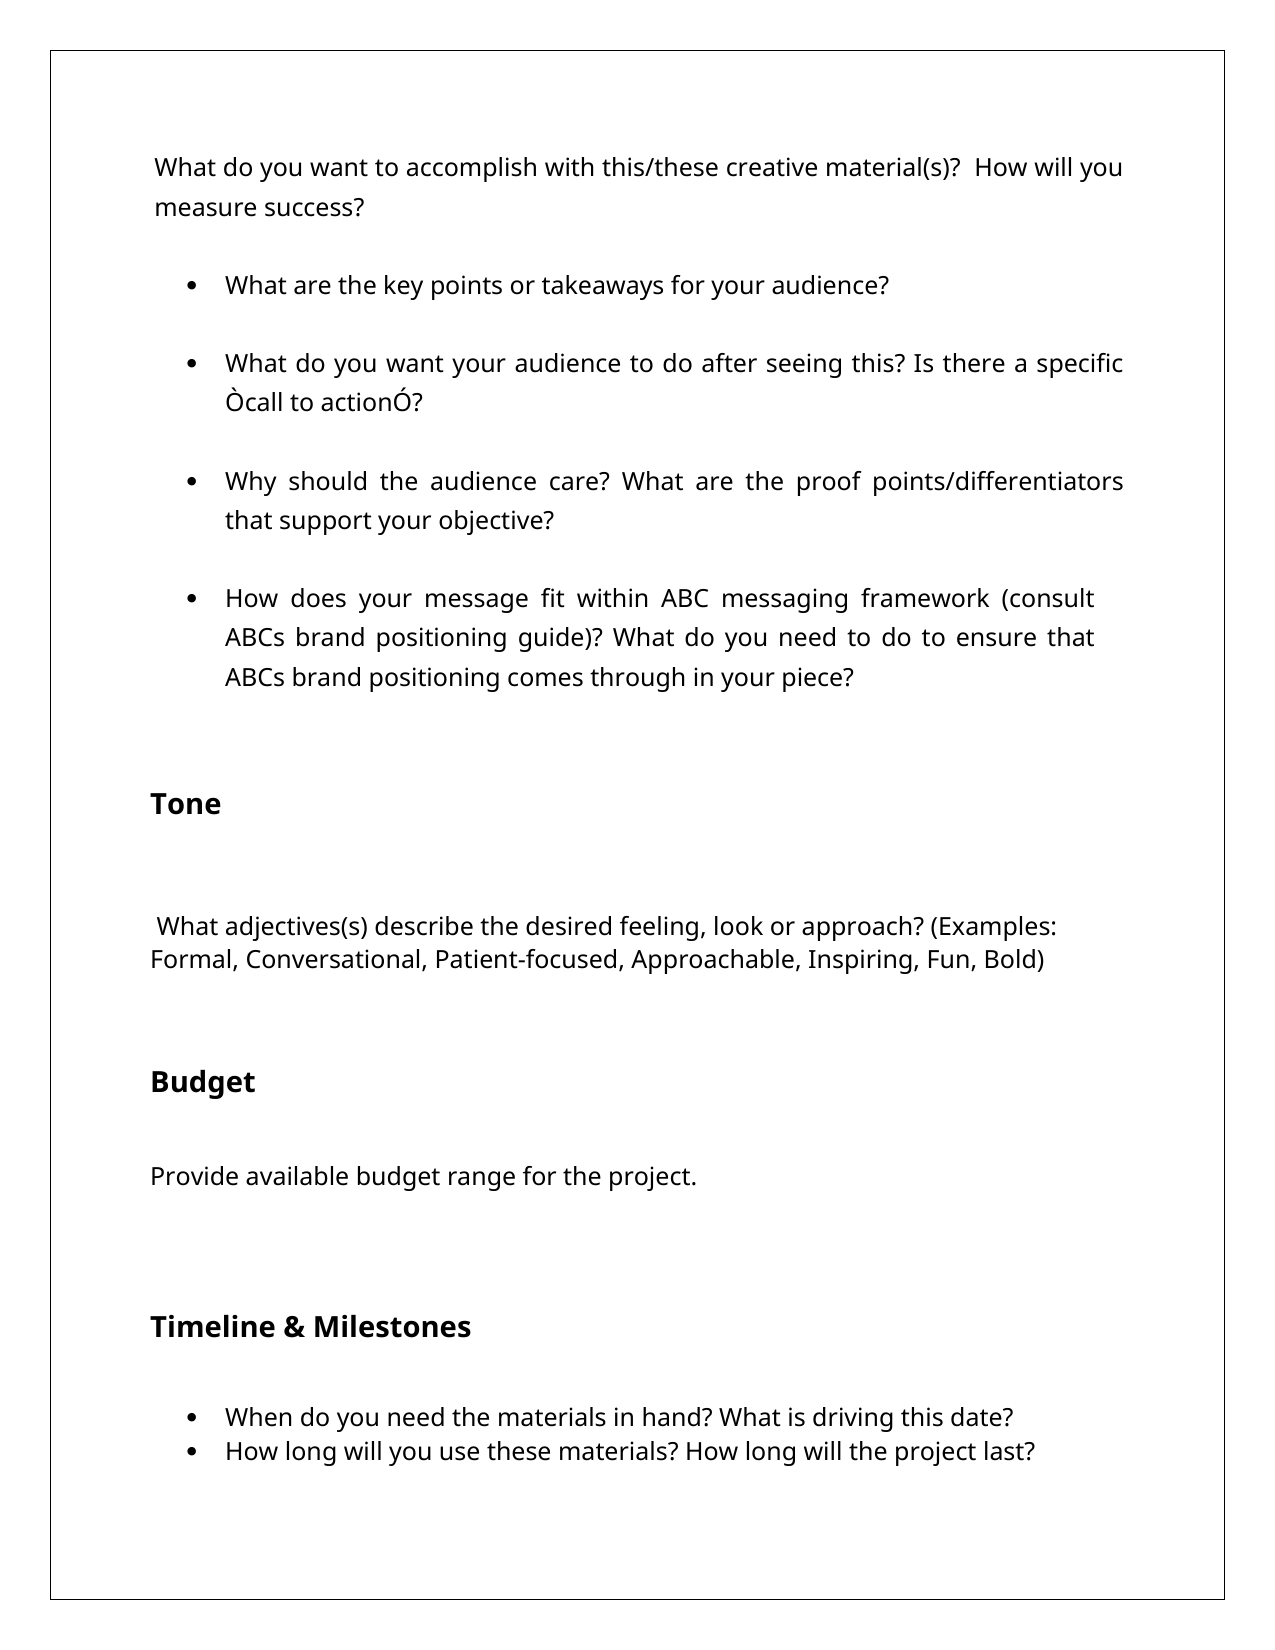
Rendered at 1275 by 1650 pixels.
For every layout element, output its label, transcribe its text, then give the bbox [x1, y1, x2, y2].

text What adjectives(s) describe the desired feeling, look or approach? (Examples: Formal, Conversational, Patient-focused, Approachable, Inspiring, Fun, Bold) [150, 908, 1125, 976]
text What do you want to accomplish with this/these creative material(s)? How will you measure success? [154, 150, 1125, 223]
text Provide available budget range for the project. [150, 1158, 1125, 1192]
list How does your message fit within ABC messaging framework (consult ABCs brand positioning guide)? What do you need to do to ensure that ABCs brand positioning comes through in your piece? [187, 581, 1096, 693]
text Timeline & Milestones [150, 1306, 1125, 1371]
text Tone [150, 783, 1125, 823]
list What are the key points or takeaways for your audience? [187, 267, 1125, 302]
list What do you want your audience to do after seeing this? Is there a specific Òcall to actionÓ? [187, 346, 1125, 419]
text Budget [150, 1062, 1125, 1101]
list How long will you use these materials? How long will the project last? [187, 1433, 1125, 1468]
list Why should the audience care? What are the proof points/differentiators that support your objective? [187, 463, 1125, 537]
list When do you need the materials in hand? What is driving this date? [187, 1399, 1125, 1433]
